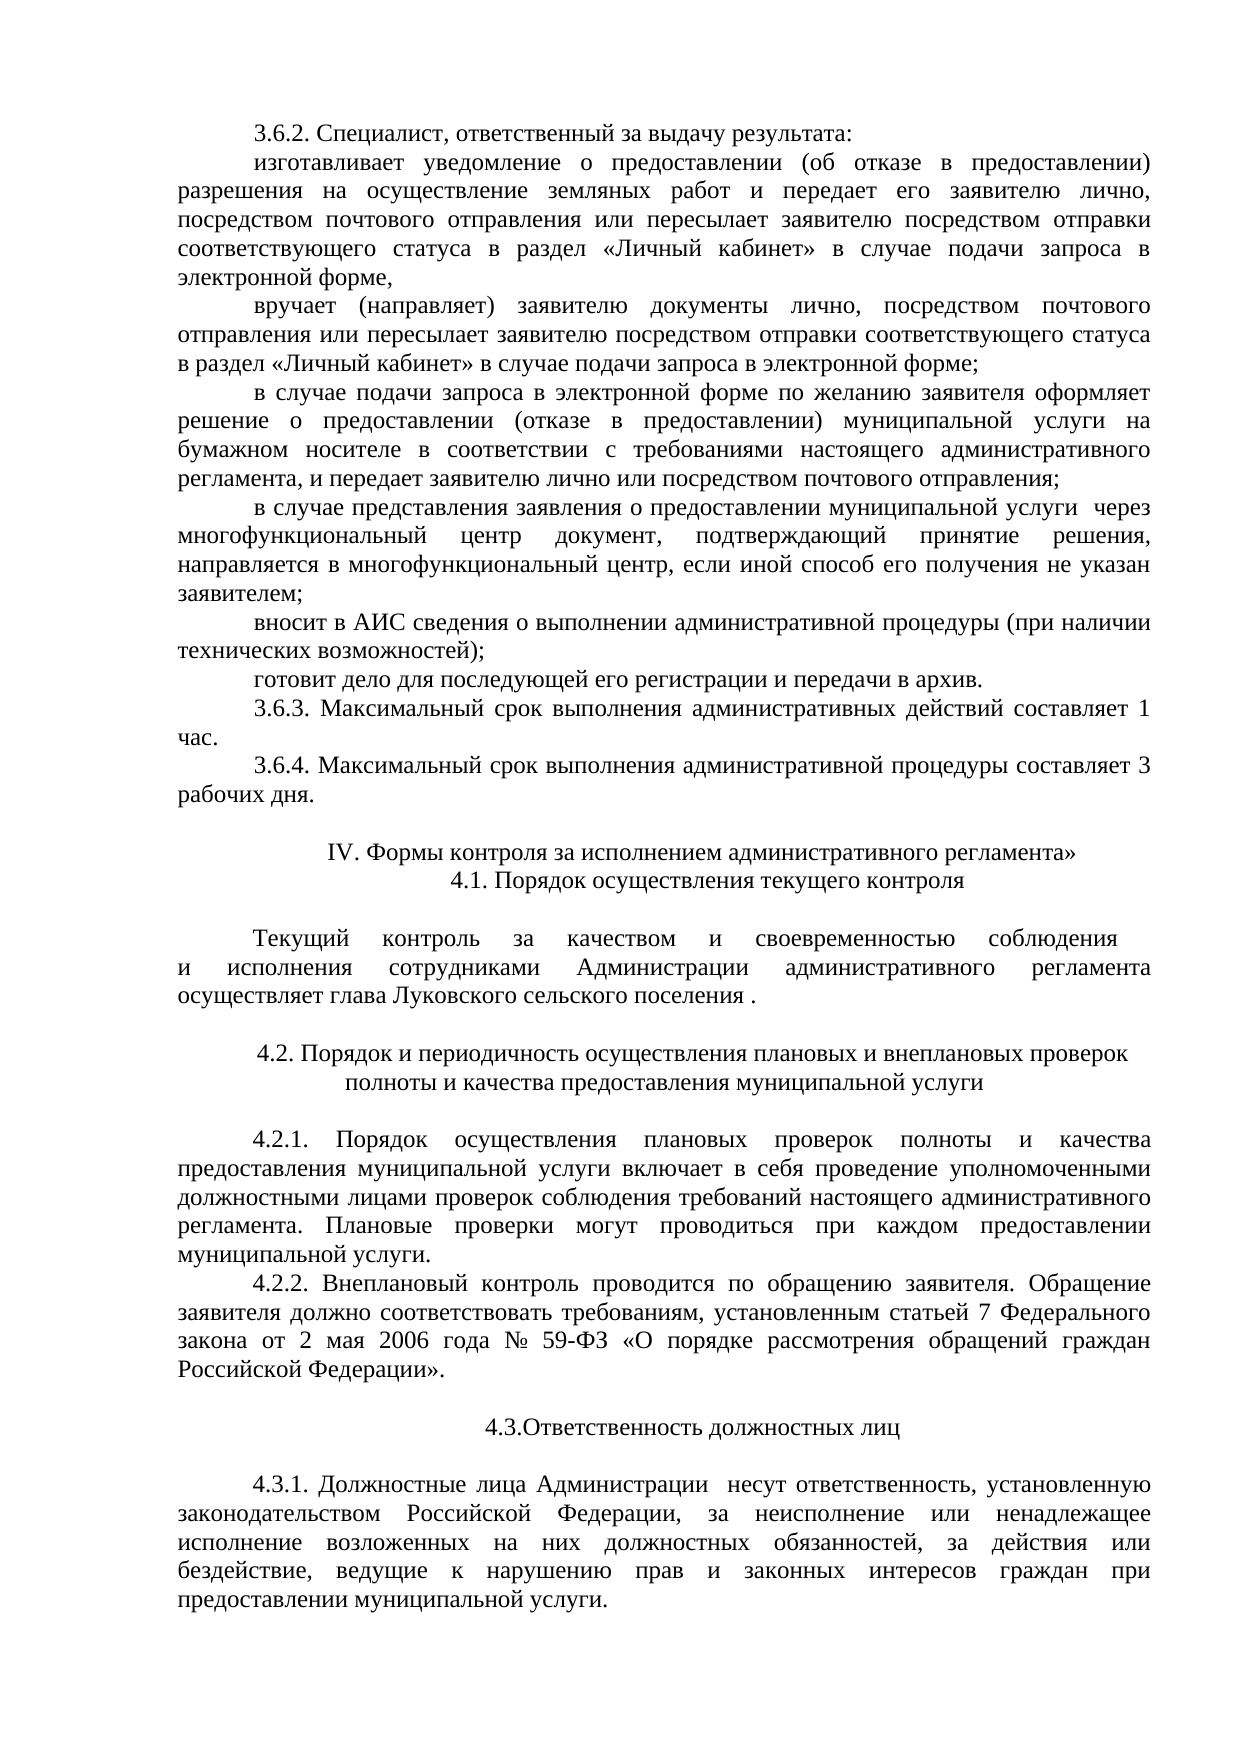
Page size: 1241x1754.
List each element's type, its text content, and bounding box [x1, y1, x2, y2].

text вносит в АИС сведения о выполнении административной процедуры (при наличии технических возможностей); [177, 607, 1152, 664]
text 4.3.1. Должностные лица Администрации несут ответственность, установленную законодательством Российской Федерации, за неисполнение или ненадлежащее исполнение возложенных на них должностных обязанностей, за действия или бездействие, ведущие к нарушению прав и законных интересов граждан при предоставлении муниципальной услуги. [177, 1469, 1152, 1613]
text 4.2. Порядок и периодичность осуществления плановых и внеплановых проверок полноты и качества предоставления муниципальной услуги [177, 1038, 1152, 1096]
text в случае представления заявления о предоставлении муниципальной услуги через многофункциональный центр документ, подтверждающий принятие решения, направляется в многофункциональный центр, если иной способ его получения не указан заявителем; [177, 492, 1152, 607]
text 4.2.2. Внеплановый контроль проводится по обращению заявителя. Обращение заявителя должно соответствовать требованиям, установленным статьей 7 Федерального закона от 2 мая 2006 года № 59-ФЗ «О порядке рассмотрения обращений граждан Российской Федерации». [177, 1268, 1152, 1383]
text IV. Формы контроля за исполнением административного регламента» [177, 837, 1152, 866]
text изготавливает уведомление о предоставлении (об отказе в предоставлении) разрешения на осуществление земляных работ и передает его заявителю лично, посредством почтового отправления или пересылает заявителю посредством отправки соответствующего статуса в раздел «Личный кабинет» в случае подачи запроса в электронной форме, [177, 147, 1152, 291]
text 4.2.1. Порядок осуществления плановых проверок полноты и качества предоставления муниципальной услуги включает в себя проведение уполномоченными должностными лицами проверок соблюдения требований настоящего административного регламента. Плановые проверки могут проводиться при каждом предоставлении муниципальной услуги. [177, 1124, 1152, 1268]
text готовит дело для последующей его регистрации и передачи в архив. [177, 664, 1152, 693]
text 3.6.3. Максимальный срок выполнения административных действий составляет 1 час. [177, 693, 1152, 751]
text в случае подачи запроса в электронной форме по желанию заявителя оформляет решение о предоставлении (отказе в предоставлении) муниципальной услуги на бумажном носителе в соответствии с требованиями настоящего административного регламента, и передает заявителю лично или посредством почтового отправления; [177, 377, 1152, 492]
text 3.6.2. Специалист, ответственный за выдачу результата: [177, 118, 1152, 147]
text 4.3.Ответственность должностных лиц [177, 1412, 1152, 1441]
text 3.6.4. Максимальный срок выполнения административной процедуры составляет 3 рабочих дня. [177, 751, 1152, 808]
text вручает (направляет) заявителю документы лично, посредством почтового отправления или пересылает заявителю посредством отправки соответствующего статуса в раздел «Личный кабинет» в случае подачи запроса в электронной форме; [177, 291, 1152, 377]
text 4.1. Порядок осуществления текущего контроля [177, 866, 1152, 894]
text Текущий контроль за качеством и своевременностью соблюдения и исполнения сотрудниками Администрации административного регламента осуществляет глава Луковского сельского поселения . [177, 923, 1152, 1009]
